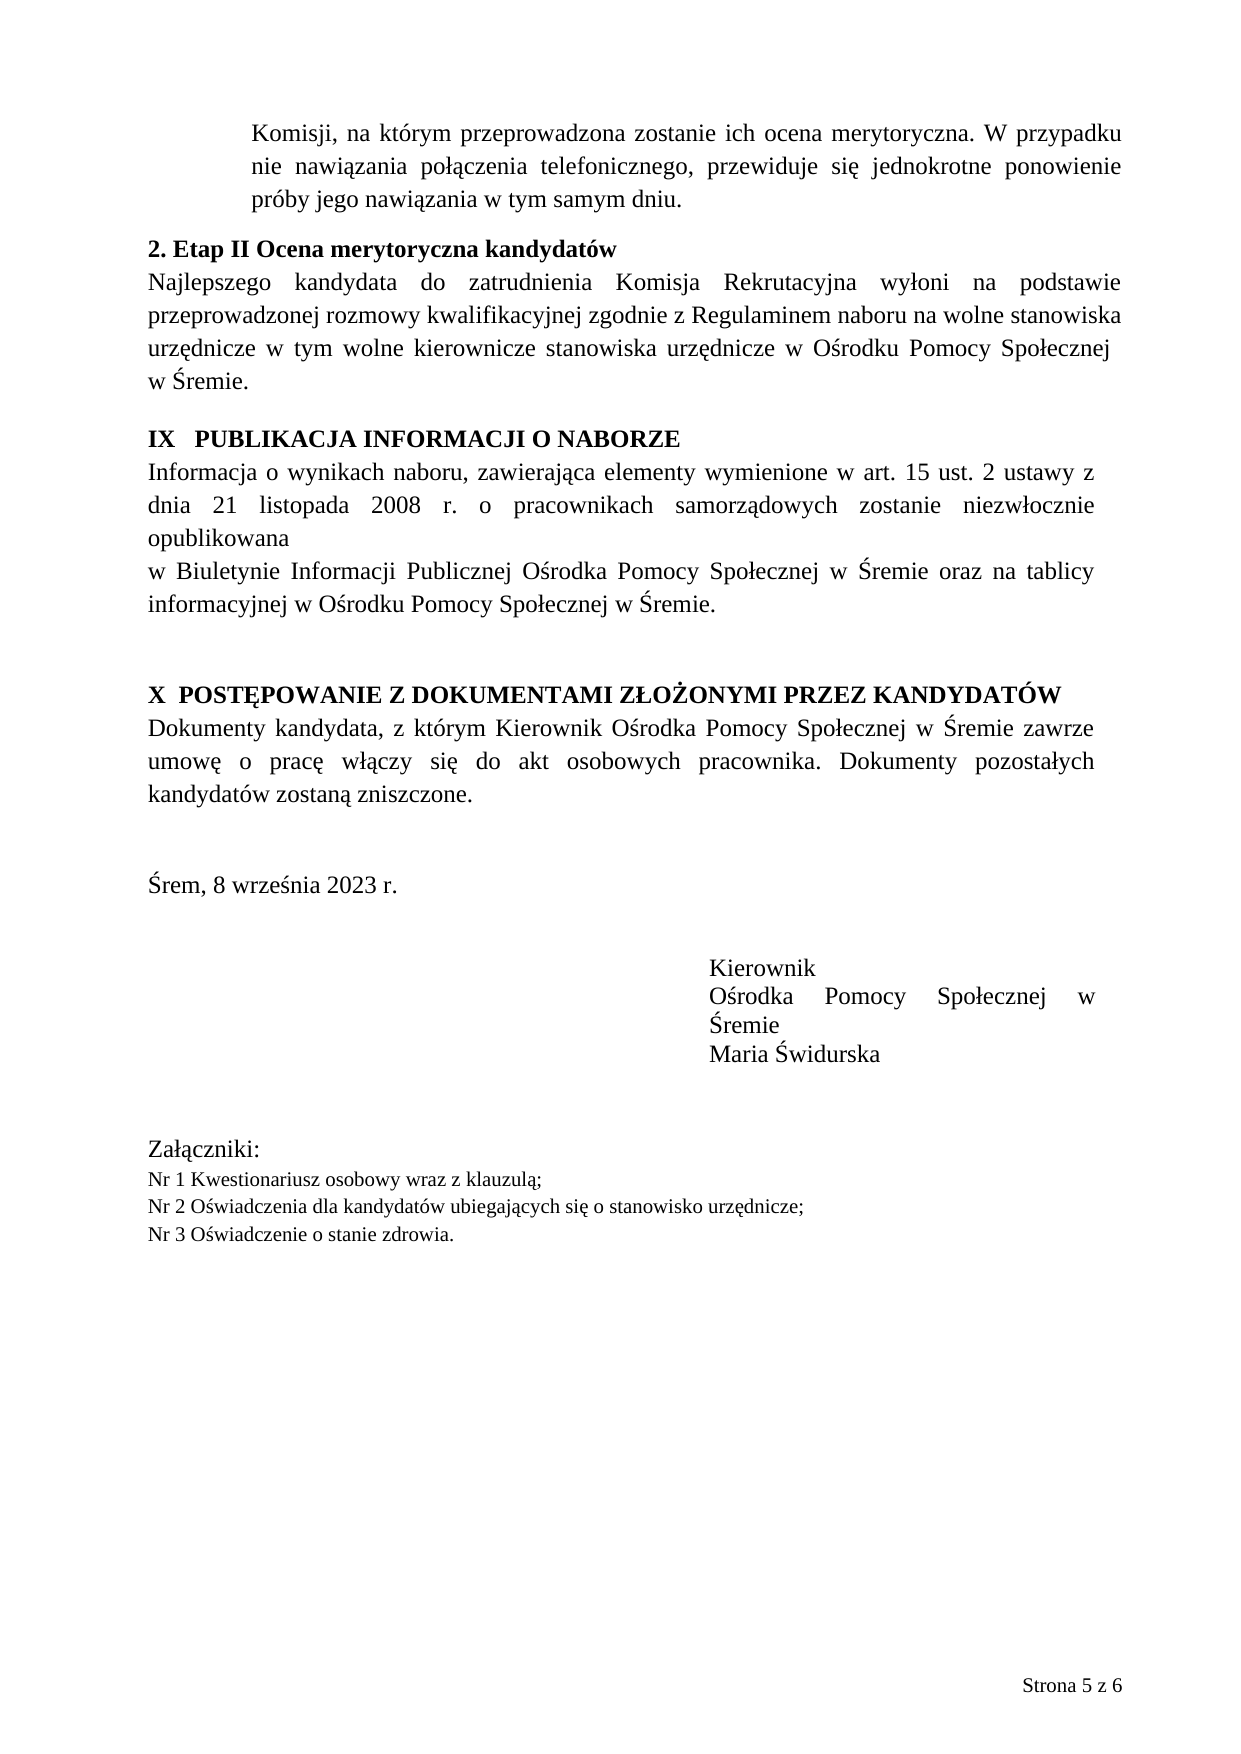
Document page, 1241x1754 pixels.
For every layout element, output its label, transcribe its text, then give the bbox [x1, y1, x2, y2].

text Informacja o wynikach naboru, zawierająca elementy wymienione w art. 15 ust. 2 ustawy z dnia 21 listopada 2008 r. o pracownikach samorządowych zostanie niezwłocznie opublikowana w Biuletynie Informacji Publicznej Ośrodka Pomocy Społecznej w Śremie oraz na tablicy informacyjnej w Ośrodku Pomocy Społecznej w Śremie. [148, 457, 1096, 618]
text Najlepszego kandydata do zatrudnienia Komisja Rekrutacyjna wyłoni na podstawie przeprowadzonej rozmowy kwalifikacyjnej zgodnie z Regulaminem naboru na wolne stanowiska urzędnicze w tym wolne kierownicze stanowiska urzędnicze w Ośrodku Pomocy Społecznej w Śremie. [148, 267, 1122, 395]
text Nr 1 Kwestionariusz osobowy wraz z klauzulą; [148, 1167, 1122, 1191]
text Kierownik Ośrodka Pomocy Społecznej w Śremie Maria Świdurska [709, 953, 1096, 1068]
text IX PUBLIKACJA INFORMACJI O NABORZE [148, 424, 1122, 453]
text 2. Etap II Ocena merytoryczna kandydatów [148, 234, 1122, 263]
text Nr 3 Oświadczenie o stanie zdrowia. [148, 1222, 1122, 1246]
text Śrem, 8 września 2023 r. [148, 870, 1096, 899]
text Dokumenty kandydata, z którym Kierownik Ośrodka Pomocy Społecznej w Śremie zawrze umowę o pracę włączy się do akt osobowych pracownika. Dokumenty pozostałych kandydatów zostaną zniszczone. [148, 713, 1096, 808]
text X POSTĘPOWANIE Z DOKUMENTAMI ZŁOŻONYMI PRZEZ KANDYDATÓW [148, 680, 1122, 709]
text Załączniki: [148, 1134, 1122, 1162]
text Nr 2 Oświadczenia dla kandydatów ubiegających się o stanowisko urzędnicze; [148, 1194, 1122, 1218]
